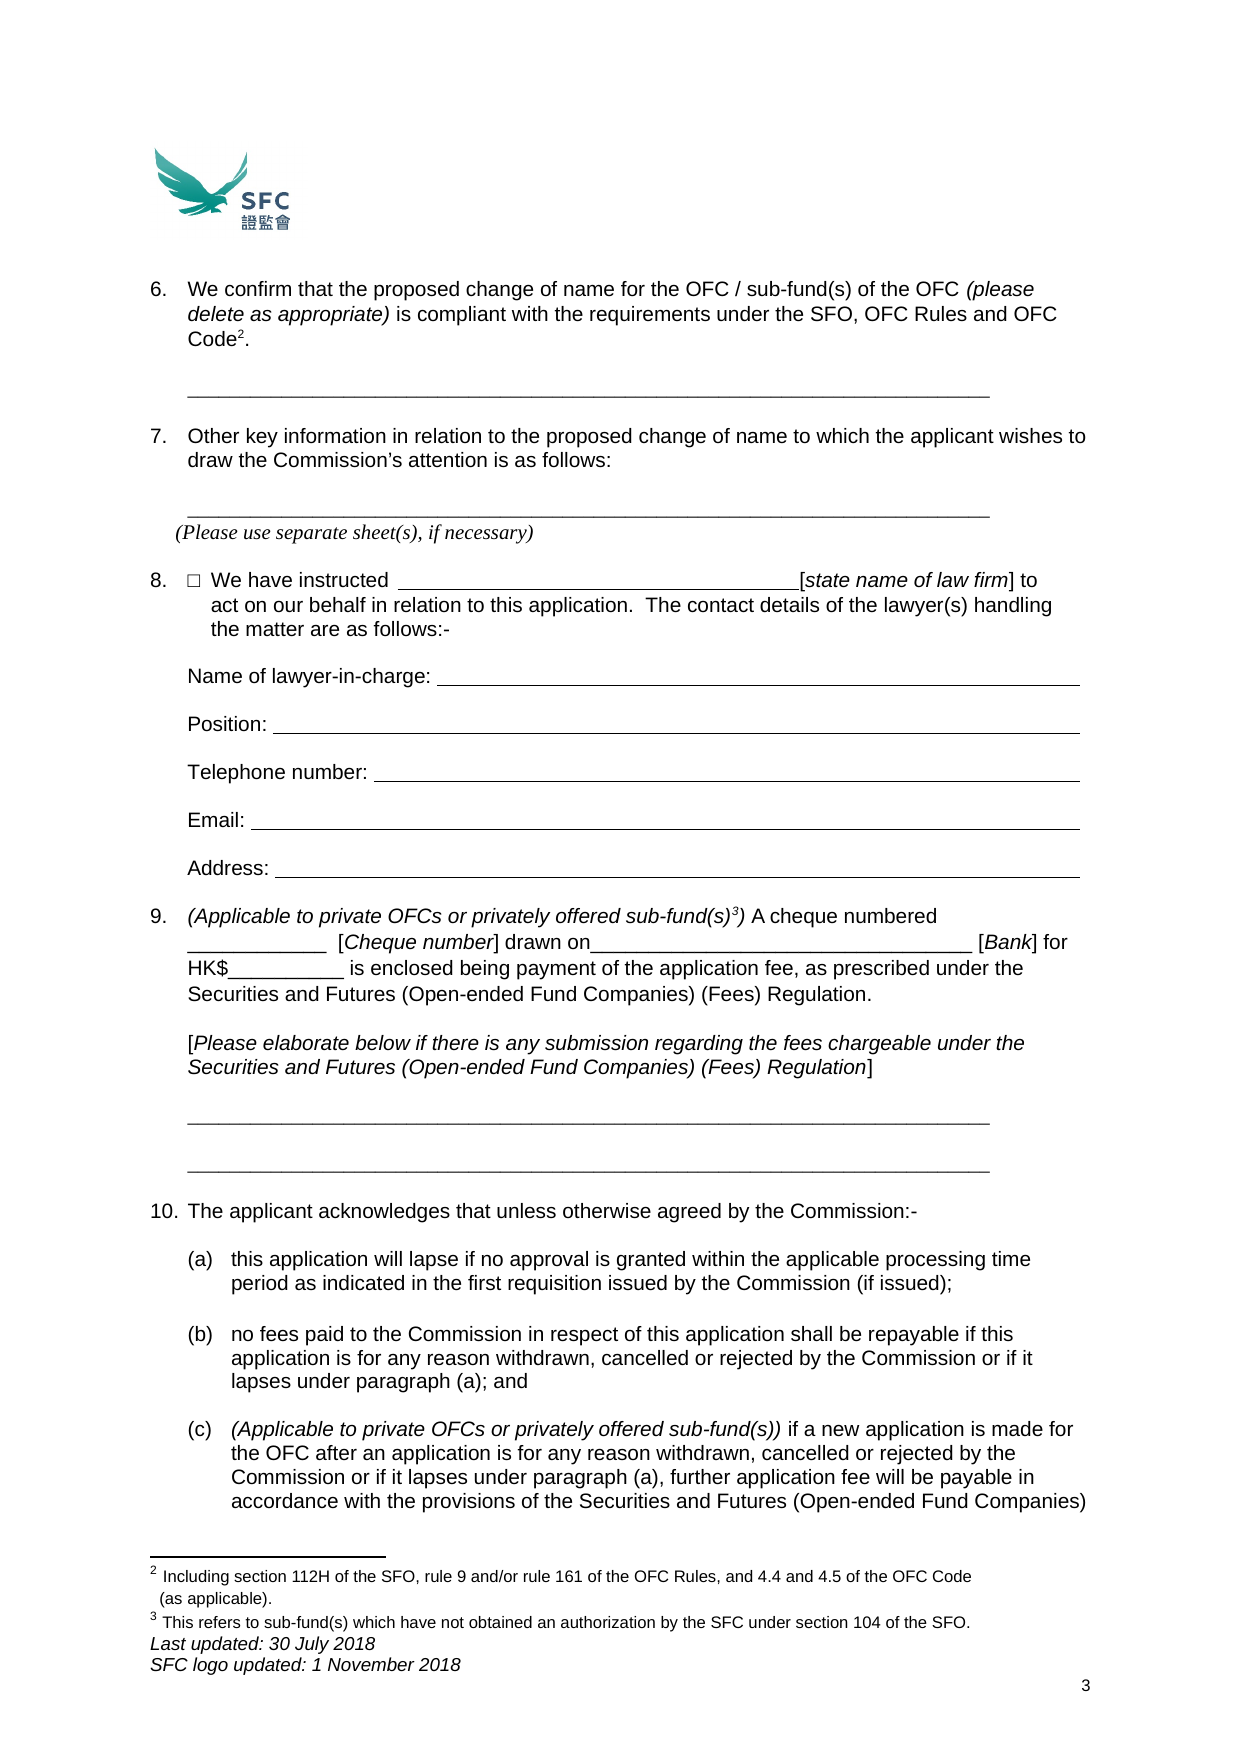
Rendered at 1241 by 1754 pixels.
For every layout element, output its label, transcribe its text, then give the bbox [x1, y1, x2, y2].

text _____________________________________________________________________________ [187, 496, 1090, 520]
list The applicant acknowledges that unless otherwise agreed by the Commission:- [150, 1199, 1090, 1223]
text Address: [135, 856, 1090, 880]
list this application will lapse if no approval is granted within the applicable processing time period as indicated in the first requisition issued by the Commission (if issued); [187, 1247, 1090, 1295]
list We confirm that the proposed change of name for the OFC / sub-fund(s) of the OFC (please delete as appropriate) is compliant with the requirements under the SFO, OFC Rules and OFC Code. [150, 277, 1090, 352]
text Name of lawyer-in-charge: [135, 664, 1090, 688]
text _____________________________________________________________________________ [187, 1151, 1090, 1175]
picture [150, 141, 308, 240]
text Position: [135, 712, 1090, 736]
list Other key information in relation to the proposed change of name to which the applicant wishes to draw the Commission’s attention is as follows: [150, 424, 1090, 472]
text [Please elaborate below if there is any submission regarding the fees chargeable under the Securities and Futures (Open-ended Fund Companies) (Fees) Regulation] [187, 1031, 1090, 1079]
list no fees paid to the Commission in respect of this application shall be repayable if this application is for any reason withdrawn, cancelled or rejected by the Commission or if it lapses under paragraph (a); and [187, 1321, 1090, 1393]
list □ We have instructed [state name of law firm] to act on our behalf in relation to this application. The contact details of the lawyer(s) handling the matter are as follows:- [150, 568, 1090, 640]
text (Please use separate sheet(s), if necessary) [150, 520, 1090, 544]
list (Applicable to private OFCs or privately offered sub-fund(s)) A cheque numbered ____________ [Cheque number] drawn on_________________________________ [Bank] for HK$__________ is enclosed being payment of the application fee, as prescribed under the Securities and Futures (Open-ended Fund Companies) (Fees) Regulation. [150, 904, 1080, 1005]
text _____________________________________________________________________________ [187, 376, 1090, 400]
text Telephone number: [135, 760, 1090, 784]
text _____________________________________________________________________________ [187, 1103, 1090, 1127]
text Email: [135, 808, 1090, 832]
